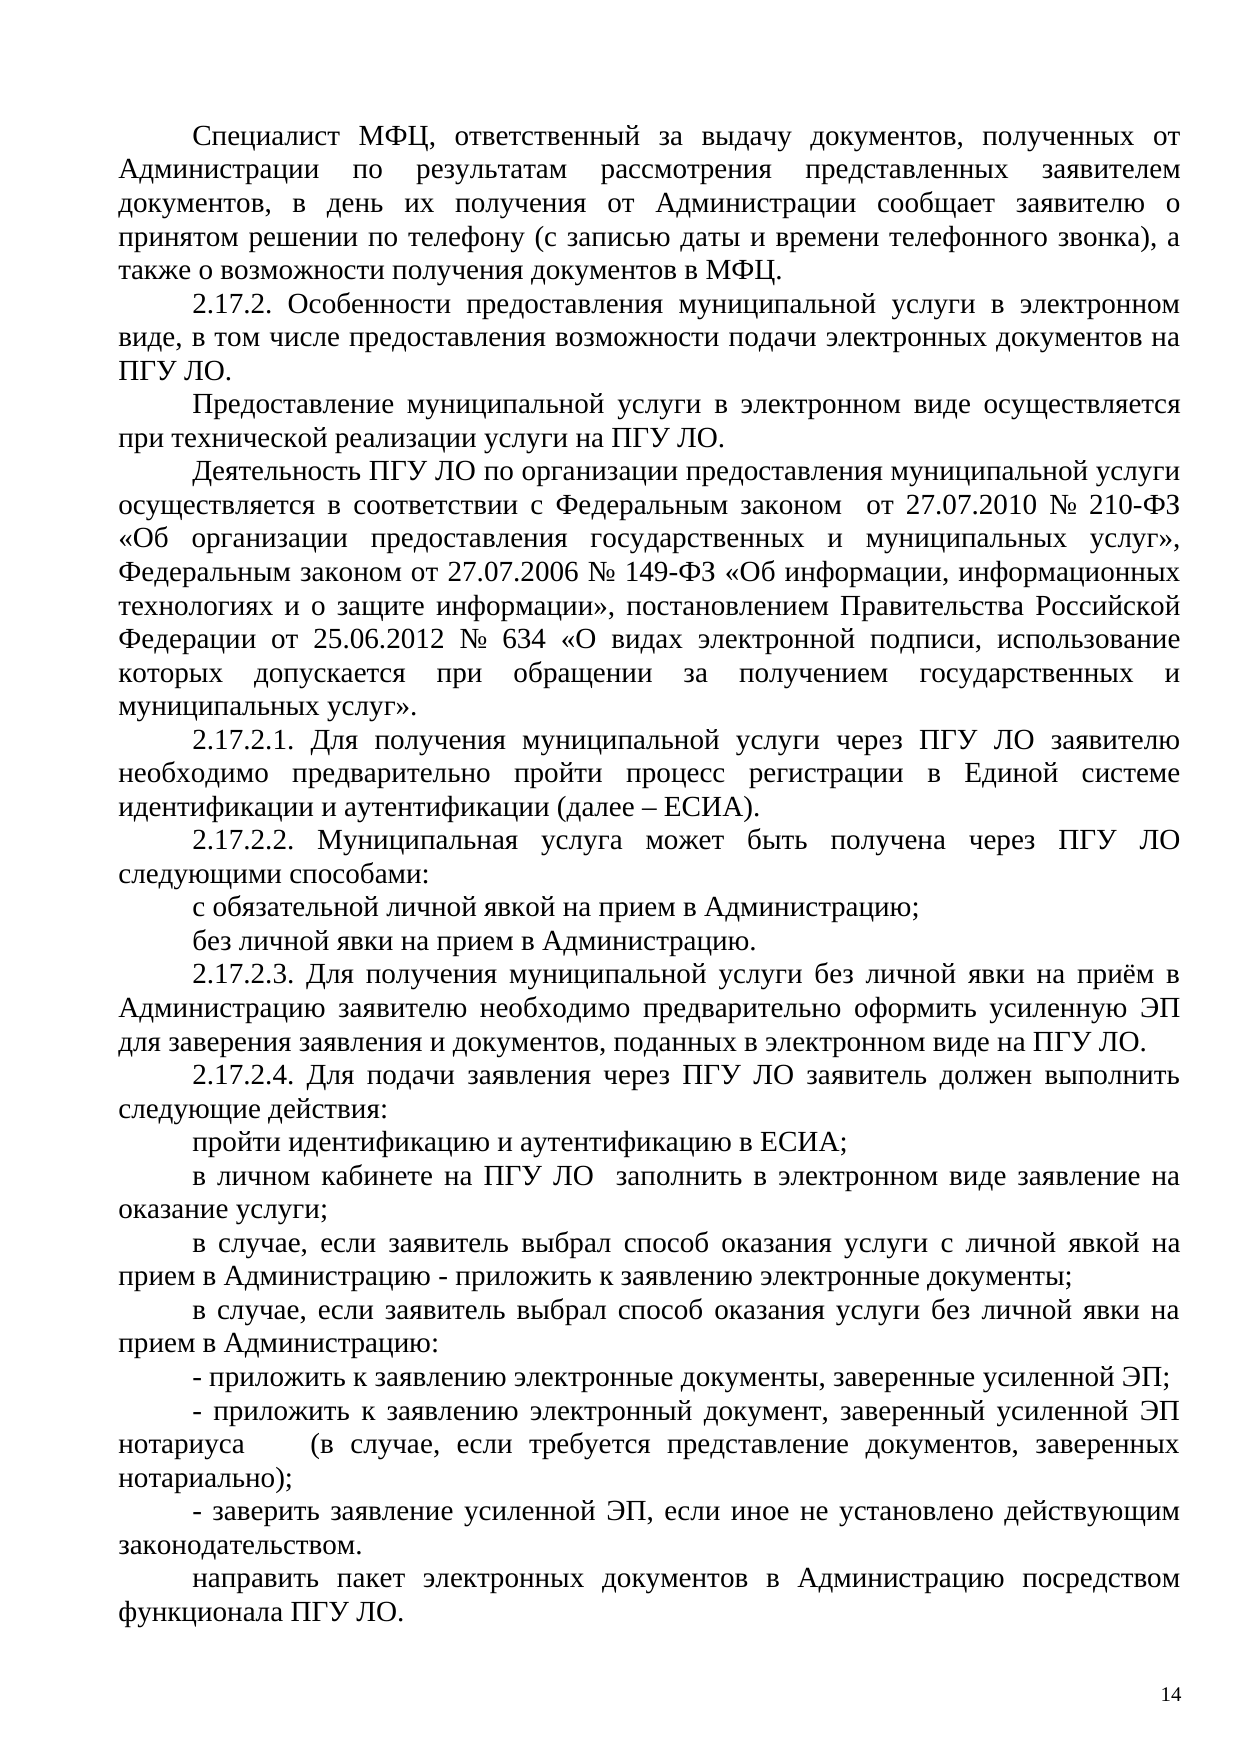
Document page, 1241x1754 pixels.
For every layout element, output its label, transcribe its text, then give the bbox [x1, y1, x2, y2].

text 2.17.2.3. Для получения муниципальной услуги без личной явки на приём в Администрацию заявителю необходимо предварительно оформить усиленную ЭП для заверения заявления и документов, поданных в электронном виде на ПГУ ЛО. [118, 957, 1181, 1057]
text 2.17.2.4. Для подачи заявления через ПГУ ЛО заявитель должен выполнить следующие действия: [118, 1057, 1181, 1124]
text пройти идентификацию и аутентификацию в ЕСИА; [118, 1124, 1181, 1158]
text в случае, если заявитель выбрал способ оказания услуги с личной явкой на прием в Администрацию - приложить к заявлению электронные документы; [118, 1225, 1181, 1292]
text в случае, если заявитель выбрал способ оказания услуги без личной явки на прием в Администрацию: [118, 1292, 1181, 1359]
text 2.17.2.2. Муниципальная услуга может быть получена через ПГУ ЛО следующими способами: [118, 822, 1181, 889]
text с обязательной личной явкой на прием в Администрацию; [118, 889, 1181, 923]
text Деятельность ПГУ ЛО по организации предоставления муниципальной услуги осуществляется в соответствии с Федеральным законом от 27.07.2010 № 210-ФЗ «Об организации предоставления государственных и муниципальных услуг», Федеральным законом от 27.07.2006 № 149-ФЗ «Об информации, информационных технологиях и о защите информации», постановлением Правительства Российской Федерации от 25.06.2012 № 634 «О видах электронной подписи, использование которых допускается при обращении за получением государственных и муниципальных услуг». [118, 453, 1181, 722]
text - заверить заявление усиленной ЭП, если иное не установлено действующим законодательством. [118, 1493, 1181, 1560]
text 2.17.2. Особенности предоставления муниципальной услуги в электронном виде, в том числе предоставления возможности подачи электронных документов на ПГУ ЛО. [118, 286, 1181, 386]
text 2.17.2.1. Для получения муниципальной услуги через ПГУ ЛО заявителю необходимо предварительно пройти процесс регистрации в Единой системе идентификации и аутентификации (далее – ЕСИА). [118, 722, 1181, 822]
text - приложить к заявлению электронный документ, заверенный усиленной ЭП нотариуса (в случае, если требуется представление документов, заверенных нотариально); [118, 1393, 1181, 1493]
text без личной явки на прием в Администрацию. [118, 923, 1181, 957]
text направить пакет электронных документов в Администрацию посредством функционала ПГУ ЛО. [118, 1560, 1181, 1627]
text - приложить к заявлению электронные документы, заверенные усиленной ЭП; [118, 1359, 1181, 1393]
text в личном кабинете на ПГУ ЛО заполнить в электронном виде заявление на оказание услуги; [118, 1158, 1181, 1225]
text Предоставление муниципальной услуги в электронном виде осуществляется при технической реализации услуги на ПГУ ЛО. [118, 386, 1181, 453]
text Специалист МФЦ, ответственный за выдачу документов, полученных от Администрации по результатам рассмотрения представленных заявителем документов, в день их получения от Администрации сообщает заявителю о принятом решении по телефону (с записью даты и времени телефонного звонка), а также о возможности получения документов в МФЦ. [118, 118, 1181, 286]
